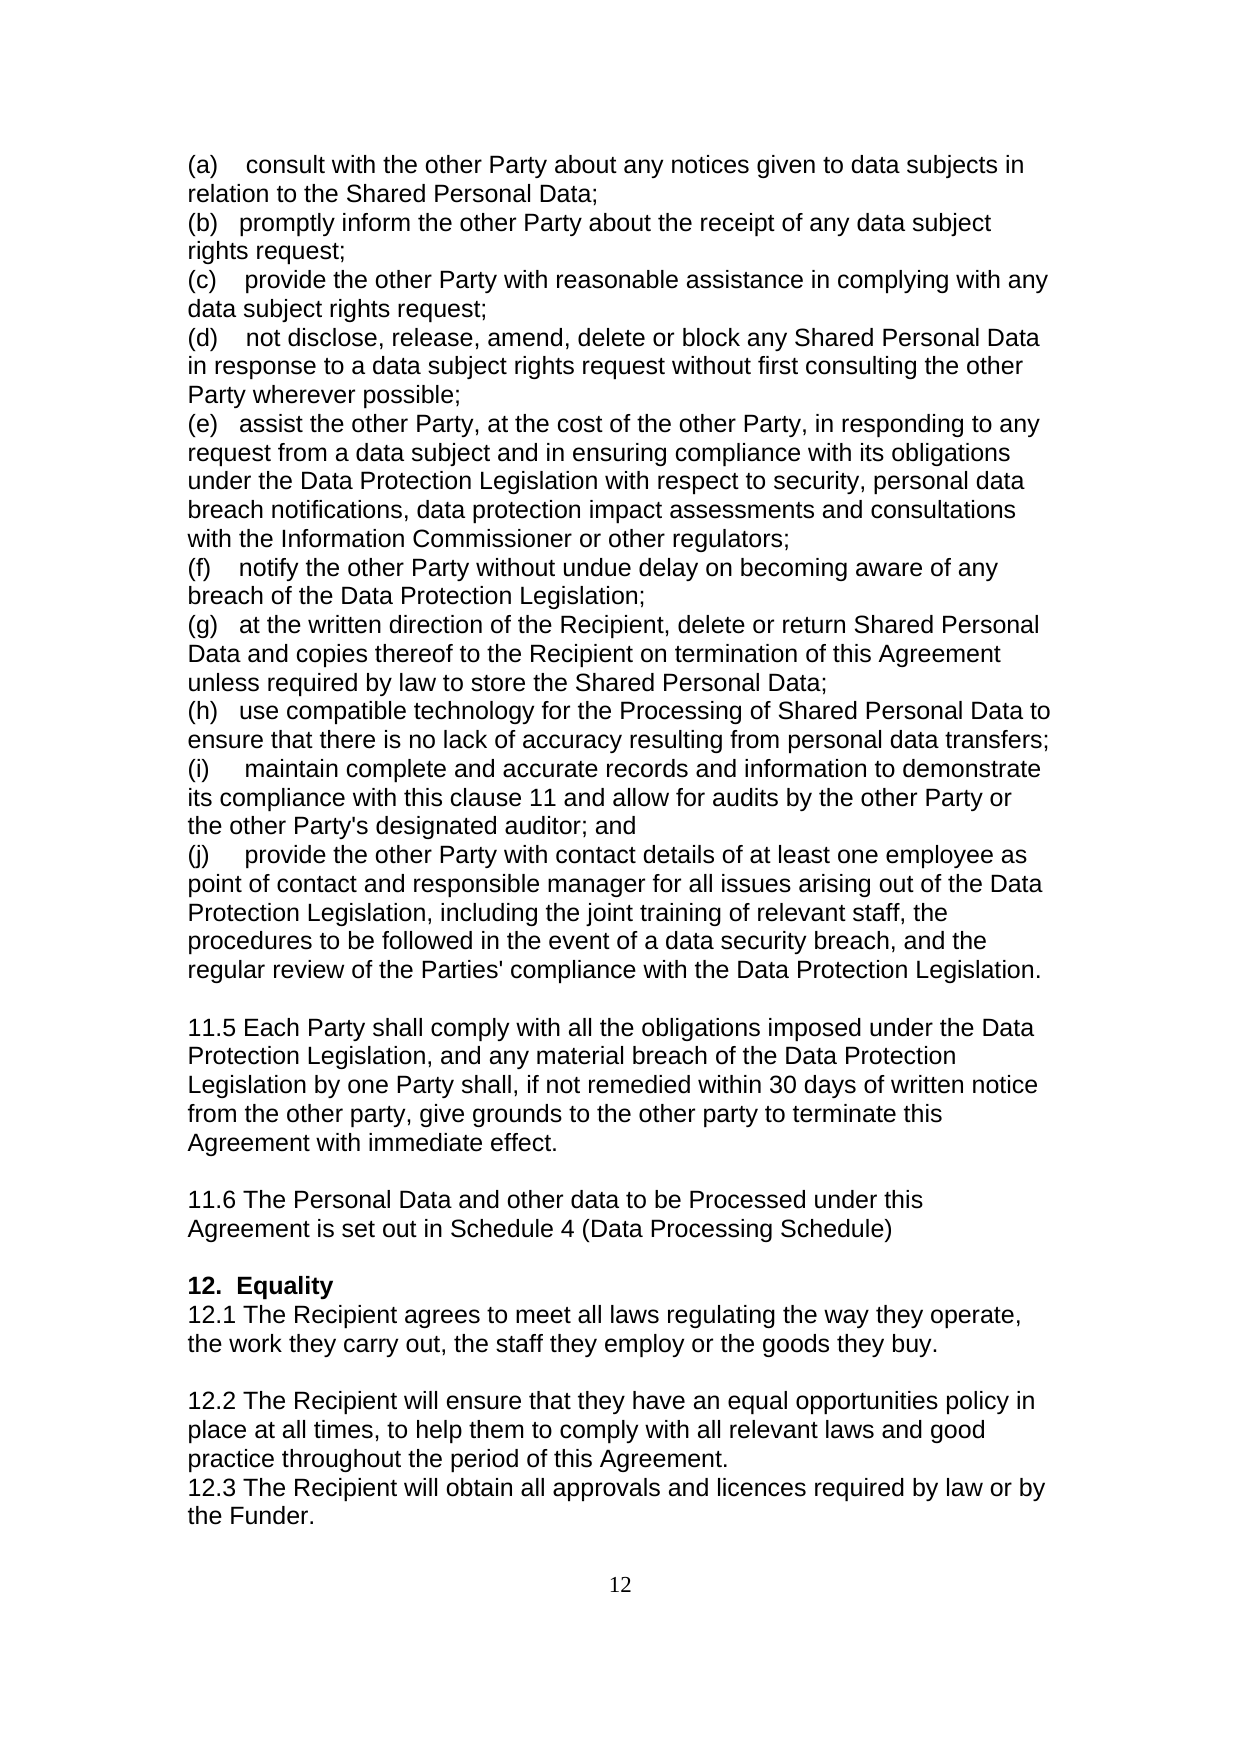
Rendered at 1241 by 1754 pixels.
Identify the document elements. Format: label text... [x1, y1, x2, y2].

text (j) provide the other Party with contact details of at least one employee as point of contact and responsible manager for all issues arising out of the Data Protection Legislation, including the joint training of relevant staff, the procedures to be followed in the event of a data security breach, and the regular review of the Parties' compliance with the Data Protection Legislation. [187, 840, 1053, 984]
text 11.6 The Personal Data and other data to be Processed under this Agreement is set out in Schedule 4 (Data Processing Schedule) [187, 1185, 1053, 1242]
text 11.5 Each Party shall comply with all the obligations imposed under the Data Protection Legislation, and any material breach of the Data Protection Legislation by one Party shall, if not remedied within 30 days of written notice from the other party, give grounds to the other party to terminate this Agreement with immediate effect. [187, 1012, 1053, 1156]
text 12. Equality [187, 1271, 1053, 1300]
text (f) notify the other Party without undue delay on becoming aware of any breach of the Data Protection Legislation; [187, 552, 1053, 610]
text (g) at the written direction of the Recipient, delete or return Shared Personal Data and copies thereof to the Recipient on termination of this Agreement unless required by law to store the Shared Personal Data; [187, 610, 1053, 696]
text (b) promptly inform the other Party about the receipt of any data subject rights request; [187, 207, 1053, 265]
text 12.2 The Recipient will ensure that they have an equal opportunities policy in place at all times, to help them to comply with all relevant laws and good practice throughout the period of this Agreement. [187, 1386, 1053, 1472]
text (a) consult with the other Party about any notices given to data subjects in relation to the Shared Personal Data; [187, 150, 1053, 207]
text (e) assist the other Party, at the cost of the other Party, in responding to any request from a data subject and in ensuring compliance with its obligations under the Data Protection Legislation with respect to security, personal data breach notifications, data protection impact assessments and consultations with the Information Commissioner or other regulators; [187, 409, 1053, 552]
text (h) use compatible technology for the Processing of Shared Personal Data to ensure that there is no lack of accuracy resulting from personal data transfers; [187, 696, 1053, 754]
text (c) provide the other Party with reasonable assistance in complying with any data subject rights request; [187, 265, 1053, 322]
text 12.1 The Recipient agrees to meet all laws regulating the way they operate, the work they carry out, the staff they employ or the goods they buy. [187, 1300, 1053, 1357]
text (d) not disclose, release, amend, delete or block any Shared Personal Data in response to a data subject rights request without first consulting the other Party wherever possible; [187, 322, 1053, 409]
text 12.3 The Recipient will obtain all approvals and licences required by law or by the Funder. [187, 1472, 1053, 1530]
text (i) maintain complete and accurate records and information to demonstrate its compliance with this clause 11 and allow for audits by the other Party or the other Party's designated auditor; and [187, 754, 1053, 840]
